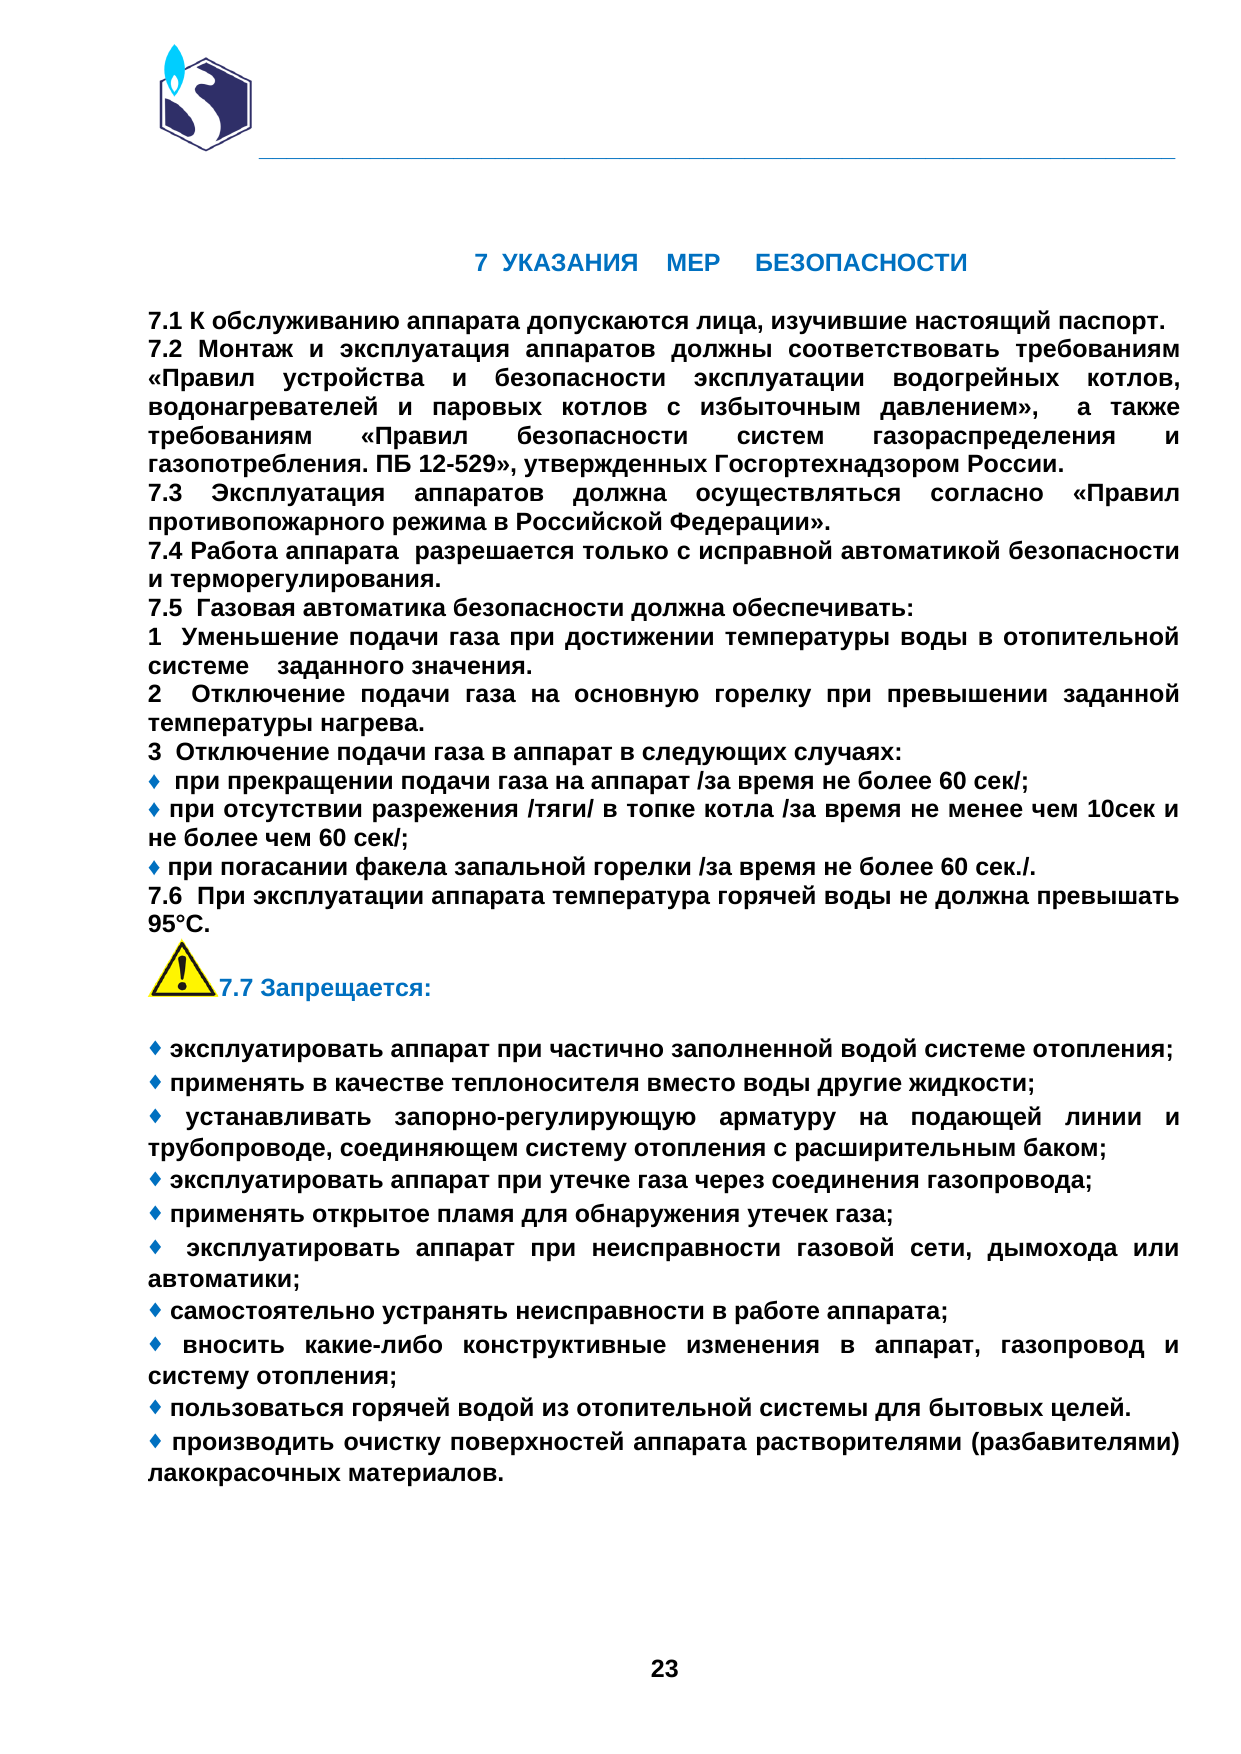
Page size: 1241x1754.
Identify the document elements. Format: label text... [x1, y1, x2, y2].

text 3 Отключение подачи газа в аппарат в следующих случаях: [148, 737, 1181, 766]
text ♦ устанавливать запорно-регулирующую арматуру на подающей линии и трубопроводе, соединяющем систему отопления с расширительным баком; [148, 1099, 1181, 1162]
text ♦ эксплуатировать аппарат при утечке газа через соединения газопровода; [148, 1162, 1181, 1196]
text 7.6 При эксплуатации аппарата температура горячей воды не должна превышать 95°С. [148, 881, 1181, 938]
text ♦ применять открытое пламя для обнаружения утечек газа; [148, 1196, 1181, 1230]
text 1 Уменьшение подачи газа при достижении температуры воды в отопительной системе заданного значения. [148, 622, 1181, 679]
text ♦ пользоваться горячей водой из отопительной системы для бытовых целей. [148, 1389, 1181, 1423]
text 7.3 Эксплуатация аппаратов должна осуществляться согласно «Правил противопожарного режима в Российской Федерации». [148, 478, 1181, 536]
text ♦ эксплуатировать аппарат при частично заполненной водой системе отопления; [148, 1031, 1181, 1065]
text 7.4 Работа аппарата разрешается только с исправной автоматикой безопасности и терморегулирования. [148, 536, 1181, 593]
text ♦ самостоятельно устранять неисправности в работе аппарата; [148, 1293, 1181, 1327]
text 23 [148, 1654, 1181, 1683]
text 2 Отключение подачи газа на основную горелку при превышении заданной температуры нагрева. [148, 679, 1181, 737]
text ♦ эксплуатировать аппарат при неисправности газовой сети, дымохода или автоматики; [148, 1230, 1181, 1293]
text ♦ при отсутствии разрежения /тяги/ в топке котла /за время не менее чем 10сек и не более чем 60 сек/; [148, 794, 1181, 852]
text 7.2 Монтаж и эксплуатация аппаратов должны соответствовать требованиям «Правил устройства и безопасности эксплуатации водогрейных котлов, водонагревателей и паровых котлов с избыточным давлением», а также требованиям «Правил безопасности систем газораспределения и газопотребления. ПБ 12-529», утвержденных Госгортехнадзором России. [148, 334, 1181, 478]
picture [147, 44, 259, 157]
text __________________________________________________________________ [148, 44, 1181, 162]
picture [171, 76, 178, 90]
text 7.7 Запрещается: [148, 938, 1181, 1002]
text ♦ производить очистку поверхностей аппарата растворителями (разбавителями) лакокрасочных материалов. [148, 1423, 1181, 1486]
text ♦ вносить какие-либо конструктивные изменения в аппарат, газопровод и систему отопления; [148, 1327, 1181, 1389]
text ♦ при прекращении подачи газа на аппарат /за время не более 60 сек/; [148, 766, 1181, 794]
text ♦ при погасании факела запальной горелки /за время не более 60 сек./. [148, 852, 1181, 881]
picture [147, 938, 219, 997]
text 7 УКАЗАНИЯ МЕР БЕЗОПАСНОСТИ [240, 248, 1153, 277]
text 7.5 Газовая автоматика безопасности должна обеспечивать: [148, 593, 1181, 622]
text ♦ применять в качестве теплоносителя вместо воды другие жидкости; [148, 1065, 1181, 1099]
text 7.1 К обслуживанию аппарата допускаются лица, изучившие настоящий паспорт. [148, 306, 1181, 334]
